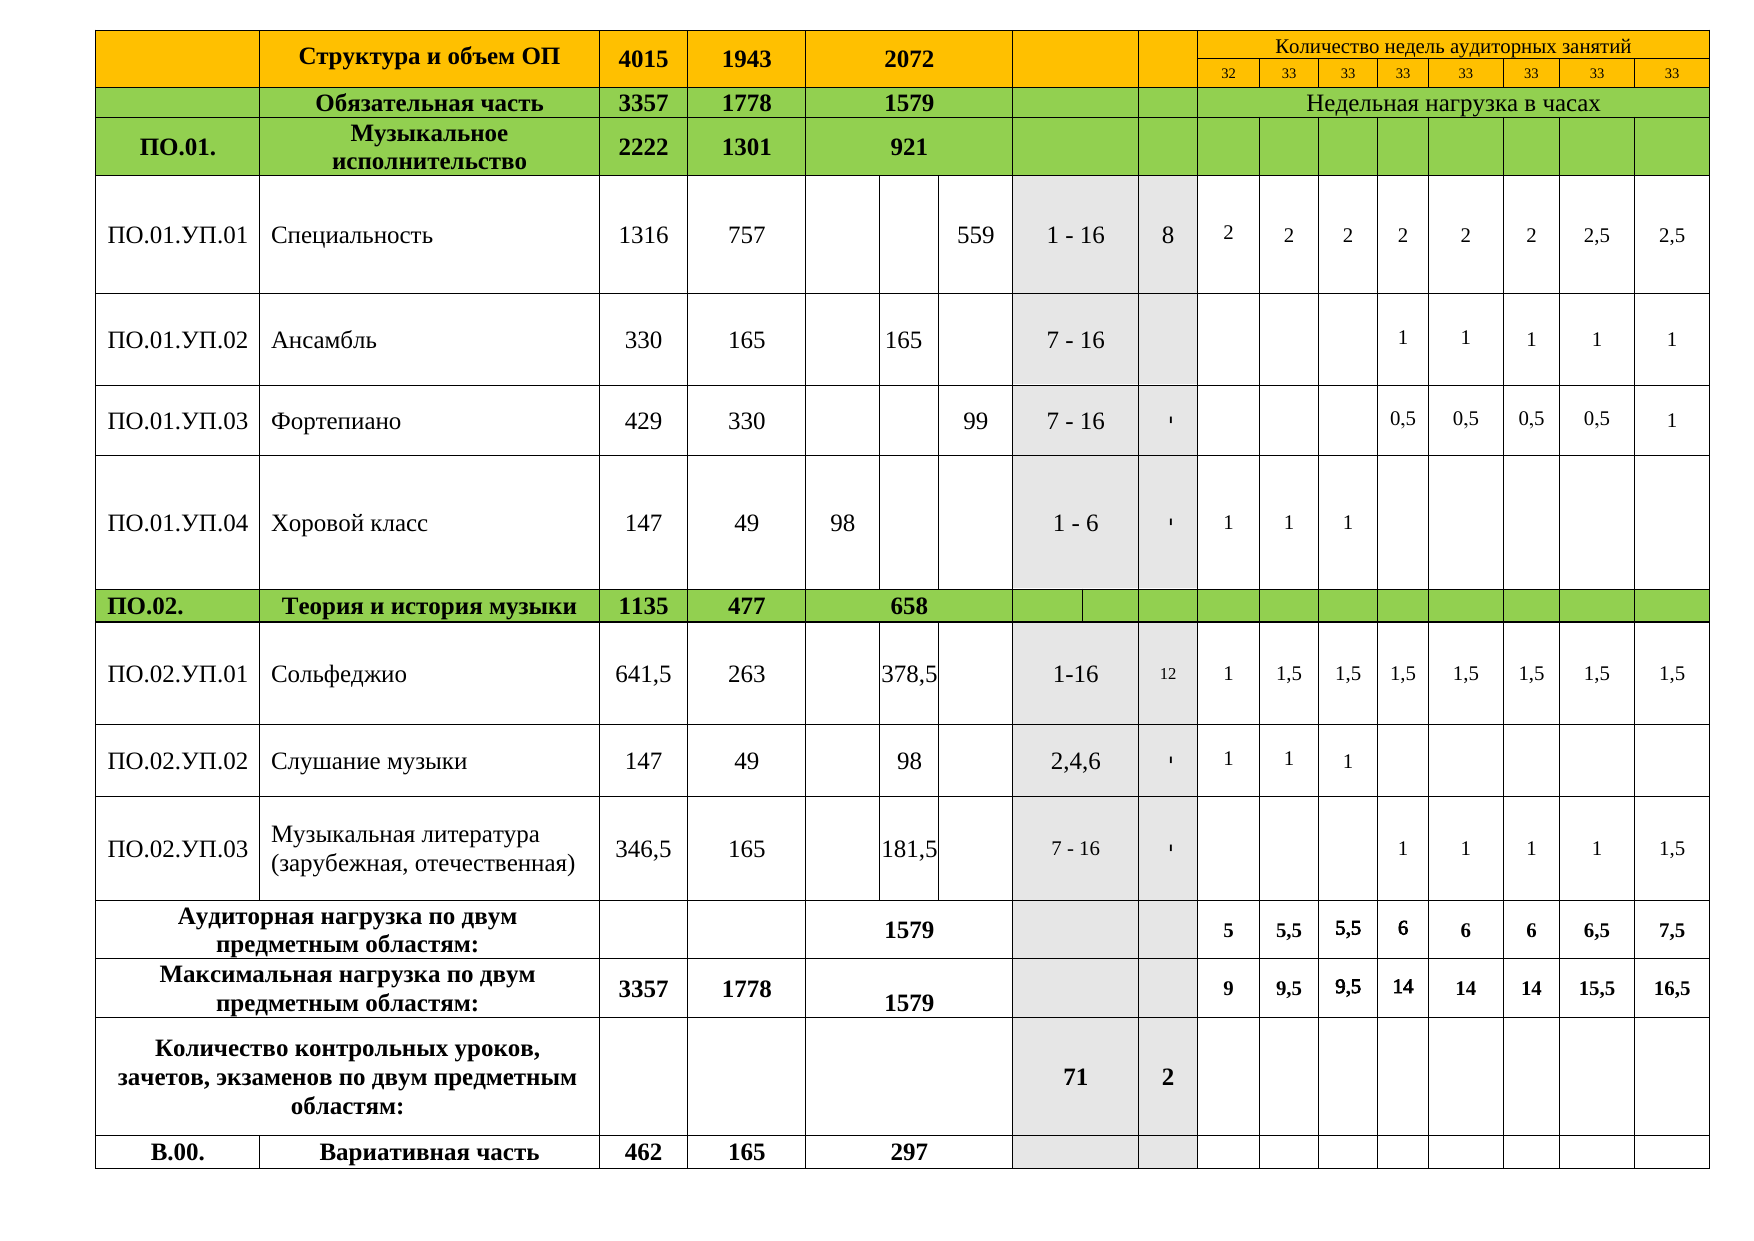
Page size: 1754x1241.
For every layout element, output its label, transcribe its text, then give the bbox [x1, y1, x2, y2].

table_cell 1778 [688, 88, 805, 117]
table_cell [1139, 590, 1197, 621]
table_cell 99 [939, 386, 1012, 455]
table_cell [1319, 386, 1377, 455]
table_cell [1504, 1136, 1559, 1168]
table_cell ПО.01. [96, 118, 259, 175]
table_cell 346,5 [600, 797, 687, 900]
table_cell [1260, 294, 1318, 384]
table_cell [1319, 797, 1377, 900]
table_cell 14 [1429, 959, 1503, 1017]
table_cell [1504, 1018, 1559, 1135]
table_cell 429 [600, 386, 687, 455]
table_cell 1 [1429, 797, 1503, 900]
table_cell 1 [1319, 725, 1377, 796]
table_cell В.00. [96, 1136, 259, 1168]
table_cell [939, 456, 1012, 588]
table_cell [1013, 959, 1138, 1017]
table_cell 658 [806, 590, 1012, 621]
table_cell [1560, 1136, 1634, 1168]
table_cell - [1139, 386, 1197, 455]
table_cell [1429, 456, 1503, 588]
table_cell 757 [688, 176, 805, 293]
table_cell [1378, 590, 1428, 621]
table_cell [1504, 590, 1559, 621]
table_cell 165 [688, 294, 805, 384]
table_cell [939, 797, 1012, 900]
table_cell [806, 294, 879, 384]
table_cell 7 - 16 [1013, 294, 1138, 384]
table_cell  [1378, 901, 1428, 958]
table_cell 330 [688, 386, 805, 455]
table_cell ПО.01.УП.02 [96, 294, 259, 384]
table_cell [1198, 590, 1259, 621]
table_cell  [1378, 294, 1428, 384]
table_cell 2,5 [1560, 176, 1634, 293]
table_cell 1579 [806, 959, 1012, 1017]
table_cell [1378, 456, 1428, 588]
table_cell 1316 [600, 176, 687, 293]
table_cell Аудиторная нагрузка по двум предметным областям: [96, 901, 599, 958]
table_cell 2 [1504, 176, 1559, 293]
table_cell [939, 623, 1012, 724]
table_cell [1260, 797, 1318, 900]
table_cell - [1139, 725, 1197, 796]
table_cell [880, 386, 938, 455]
table_cell [1378, 118, 1428, 175]
table_cell 14 [1504, 959, 1559, 1017]
table_cell Обязательная часть [260, 88, 599, 117]
table_cell [1319, 118, 1377, 175]
table_cell 1301 [688, 118, 805, 175]
table_cell 147 [600, 725, 687, 796]
table_cell [1139, 294, 1197, 384]
table_cell 33 [1378, 59, 1428, 87]
table_cell Специальность [260, 176, 599, 293]
table_cell [1139, 118, 1197, 175]
table_cell 1579 [806, 88, 1012, 117]
table_cell 32 [1198, 59, 1259, 87]
table_cell 4015 [600, 31, 687, 87]
table_cell 33 [1319, 59, 1377, 87]
table_cell Количество контрольных уроков, зачетов, экзаменов по двум предметным областям: [96, 1018, 599, 1135]
table_cell 1 [1260, 456, 1318, 588]
table_cell 147 [600, 456, 687, 588]
table_cell 98 [806, 456, 879, 588]
table_cell [1139, 901, 1197, 958]
table_cell [1560, 118, 1634, 175]
table_cell [1635, 456, 1709, 588]
table_cell 5,5 [1260, 901, 1318, 958]
table_cell 49 [688, 725, 805, 796]
table_cell [1378, 1018, 1428, 1135]
table_cell 1 [1198, 623, 1259, 724]
table_cell 181,5 [880, 797, 938, 900]
table_cell ПО.01.УП.03 [96, 386, 259, 455]
table_cell [688, 901, 805, 958]
table_cell [1560, 725, 1634, 796]
table_cell  [1504, 386, 1559, 455]
table_cell 15,5 [1560, 959, 1634, 1017]
table_cell Структура и объем ОП [260, 31, 599, 87]
table_cell Теория и история музыки [260, 590, 599, 621]
table_cell Ансамбль [260, 294, 599, 384]
table_cell 378,5 [880, 623, 938, 724]
table_cell Хоровой класс [260, 456, 599, 588]
table_cell  [1560, 386, 1634, 455]
table_cell [1260, 118, 1318, 175]
table_cell 33 [1635, 59, 1709, 87]
table_cell [806, 725, 879, 796]
table_cell [1504, 456, 1559, 588]
table_cell  [1319, 901, 1377, 958]
table_cell 9,5 [1260, 959, 1318, 1017]
table_cell [688, 1018, 805, 1135]
table_cell 165 [688, 1136, 805, 1168]
table_cell 462 [600, 1136, 687, 1168]
table_cell [1429, 725, 1503, 796]
table_cell [880, 176, 938, 293]
table_cell [1429, 118, 1503, 175]
table_cell [1635, 1018, 1709, 1135]
table_cell Вариативная часть [260, 1136, 599, 1168]
table_cell 1,5 [1635, 797, 1709, 900]
table_cell 1778 [688, 959, 805, 1017]
table_cell  [1429, 386, 1503, 455]
table_cell [1429, 590, 1503, 621]
table_cell [1198, 294, 1259, 384]
table_cell [1635, 1136, 1709, 1168]
table_cell 477 [688, 590, 805, 621]
table_cell 98 [880, 725, 938, 796]
table_cell 559 [939, 176, 1012, 293]
table_cell 1 [1504, 797, 1559, 900]
table_cell [1198, 386, 1259, 455]
table_cell Количество недель аудиторных занятий [1198, 31, 1709, 58]
table_cell 3357 [600, 88, 687, 117]
table_cell  [1378, 959, 1428, 1017]
table_cell Сольфеджио [260, 623, 599, 724]
table_cell 165 [880, 294, 938, 384]
table_cell  [1319, 959, 1377, 1017]
table_cell [1013, 31, 1138, 87]
table_cell ПО.02.УП.03 [96, 797, 259, 900]
table_cell [1013, 1136, 1138, 1168]
table_cell [1013, 901, 1138, 958]
table_cell [96, 31, 259, 87]
table_cell 9 [1198, 959, 1259, 1017]
table_cell [1504, 118, 1559, 175]
table_cell [1319, 1018, 1377, 1135]
table_cell 1,5 [1429, 623, 1503, 724]
table_cell 3357 [600, 959, 687, 1017]
table_cell [1139, 1136, 1197, 1168]
table_cell 8 [1139, 176, 1197, 293]
table_cell 7 - 16 [1013, 386, 1138, 455]
table_cell [1139, 959, 1197, 1017]
table_cell  [1378, 386, 1428, 455]
table_cell [1378, 1136, 1428, 1168]
table_cell 2 [1429, 176, 1503, 293]
table_cell [1260, 1136, 1318, 1168]
table_cell 1135 [600, 590, 687, 621]
table_cell [1319, 1136, 1377, 1168]
table_cell ПО.02.УП.01 [96, 623, 259, 724]
table_cell 7,5 [1635, 901, 1709, 958]
table_cell 1 [1504, 294, 1559, 384]
table_cell 1 [1198, 456, 1259, 588]
table_cell [806, 386, 879, 455]
table_cell [1260, 1018, 1318, 1135]
table_cell [1378, 725, 1428, 796]
table_cell [1429, 1136, 1503, 1168]
table_cell [1319, 294, 1377, 384]
table_cell 330 [600, 294, 687, 384]
table_cell - [1139, 797, 1197, 900]
table_cell  [1198, 725, 1259, 796]
table_cell [1560, 590, 1634, 621]
table_cell 49 [688, 456, 805, 588]
table_cell 1 [1378, 797, 1428, 900]
table_cell 2222 [600, 118, 687, 175]
table_cell [880, 456, 938, 588]
table_cell [1635, 590, 1709, 621]
table_cell 1 [1560, 797, 1634, 900]
table_cell [1198, 1018, 1259, 1135]
table_cell [96, 88, 259, 117]
table_cell [806, 797, 879, 900]
table_cell [1560, 1018, 1634, 1135]
table_cell 2 [1260, 176, 1318, 293]
table_cell Максимальная нагрузка по двум предметным областям: [96, 959, 599, 1017]
table_cell [1429, 1018, 1503, 1135]
table_cell 2 [1378, 176, 1428, 293]
table_cell 2,4,6 [1013, 725, 1138, 796]
table_cell [806, 1018, 1012, 1135]
table_cell 2 [1139, 1018, 1197, 1135]
table_cell 1-16 [1013, 623, 1138, 724]
table_cell [939, 294, 1012, 384]
table_cell  [1198, 176, 1259, 293]
table_cell ПО.02. [96, 590, 259, 621]
table_cell 1579 [806, 901, 1012, 958]
table_cell 33 [1504, 59, 1559, 87]
table_cell [1198, 118, 1259, 175]
table_cell 1943 [688, 31, 805, 87]
table_cell [1013, 118, 1138, 175]
table_cell 1,5 [1319, 623, 1377, 724]
table_cell [600, 901, 687, 958]
table_cell Музыкальная литература (зарубежная, отечественная) [260, 797, 599, 900]
table_cell [806, 623, 879, 724]
table_cell [1198, 797, 1259, 900]
table_cell 12 [1139, 623, 1197, 724]
table_cell 2072 [806, 31, 1012, 87]
table_cell [1139, 31, 1197, 87]
table_cell 1,5 [1560, 623, 1634, 724]
table_cell 16,5 [1635, 959, 1709, 1017]
table_cell [1319, 590, 1377, 621]
table_cell 1 [1635, 386, 1709, 455]
table_cell [1260, 386, 1318, 455]
table_cell Слушание музыки [260, 725, 599, 796]
table_cell [1083, 590, 1138, 621]
table_cell [1013, 88, 1138, 117]
table_cell [939, 725, 1012, 796]
table_cell [1198, 1136, 1259, 1168]
table_cell 263 [688, 623, 805, 724]
table_cell 1,5 [1504, 623, 1559, 724]
table_cell 5 [1198, 901, 1259, 958]
table_cell 6,5 [1560, 901, 1634, 958]
table_cell 2 [1319, 176, 1377, 293]
table_cell 6 [1504, 901, 1559, 958]
table_cell ПО.01.УП.04 [96, 456, 259, 588]
table_cell 1,5 [1635, 623, 1709, 724]
table_cell 33 [1560, 59, 1634, 87]
table_cell [1635, 118, 1709, 175]
table_cell 33 [1429, 59, 1503, 87]
table_cell - [1139, 456, 1197, 588]
table_cell [1560, 456, 1634, 588]
table_cell 641,5 [600, 623, 687, 724]
table_cell [806, 176, 879, 293]
table_cell  [1429, 294, 1503, 384]
table_cell 6 [1429, 901, 1503, 958]
table_cell 7 - 16 [1013, 797, 1138, 900]
table_cell 33 [1260, 59, 1318, 87]
table_cell Фортепиано [260, 386, 599, 455]
table_cell Недельная нагрузка в часах [1198, 88, 1709, 117]
table_cell [1013, 590, 1082, 621]
table_cell ПО.02.УП.02 [96, 725, 259, 796]
table_cell [1260, 590, 1318, 621]
table_cell 1 - 6 [1013, 456, 1138, 588]
table_cell [600, 1018, 687, 1135]
table_cell 297 [806, 1136, 1012, 1168]
table_cell 1 [1560, 294, 1634, 384]
table_cell 1 - 16 [1013, 176, 1138, 293]
table_cell 1,5 [1260, 623, 1318, 724]
table_cell 921 [806, 118, 1012, 175]
table_cell [1635, 725, 1709, 796]
table_cell ПО.01.УП.01 [96, 176, 259, 293]
table_cell 165 [688, 797, 805, 900]
table_cell [1504, 725, 1559, 796]
table_cell 1 [1319, 456, 1377, 588]
table_cell  [1260, 725, 1318, 796]
table_cell 2,5 [1635, 176, 1709, 293]
table_cell 71 [1013, 1018, 1138, 1135]
table_cell 1,5 [1378, 623, 1428, 724]
table_cell 1 [1635, 294, 1709, 384]
table_cell Музыкальное исполнительство [260, 118, 599, 175]
table_cell [1139, 88, 1197, 117]
